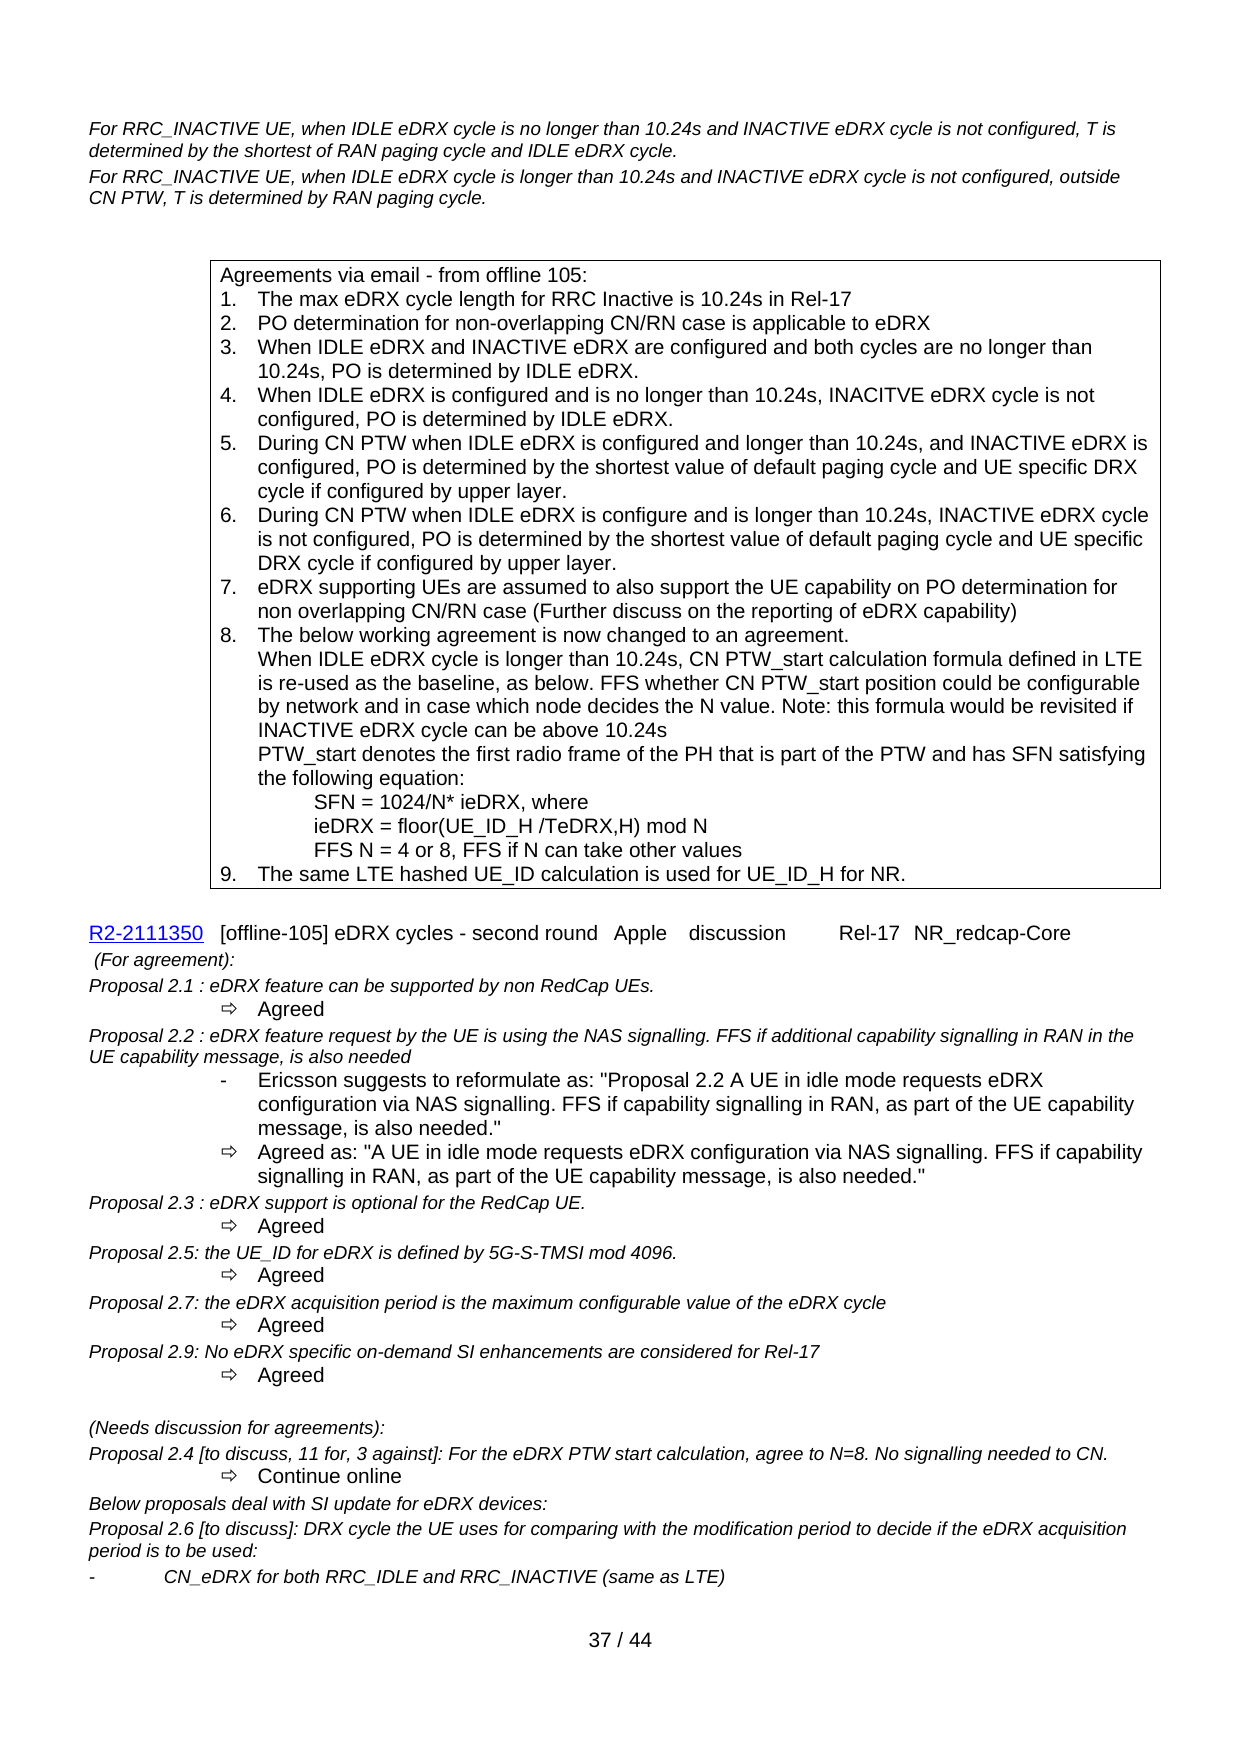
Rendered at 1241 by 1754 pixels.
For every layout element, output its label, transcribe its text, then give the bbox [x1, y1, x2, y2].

list During CN PTW when IDLE eDRX is configure and is longer than 10.24s, INACTIVE eDRX cycle is not configured, PO is determined by the shortest value of default paging cycle and UE specific DRX cycle if configured by upper layer. [211, 499, 1160, 571]
list The max eDRX cycle length for RRC Inactive is 10.24s in Rel-17 [211, 284, 1160, 308]
text When IDLE eDRX cycle is longer than 10.24s, CN PTW_start calculation formula defined in LTE is re-used as the baseline, as below. FFS whether CN PTW_start position could be configurable by network and in case which node decides the N value. Note: this formula would be revisited if INACTIVE eDRX cycle can be above 10.24s [211, 643, 1160, 739]
text Proposal 2.5: the UE_ID for eDRX is defined by 5G-S-TMSI mod 4096. [89, 1242, 1152, 1263]
text - CN_eDRX for both RRC_IDLE and RRC_INACTIVE (same as LTE) [89, 1565, 1152, 1587]
text PTW_start denotes the first radio frame of the PH that is part of the PTW and has SFN satisfying the following equation: [211, 739, 1160, 787]
text Proposal 2.9: No eDRX specific on-demand SI enhancements are considered for Rel-17 [89, 1341, 1152, 1363]
text FFS N = 4 or 8, FFS if N can take other values [211, 835, 1160, 859]
list The same LTE hashed UE_ID calculation is used for UE_ID_H for NR. [211, 859, 1160, 888]
list When IDLE eDRX is configured and is no longer than 10.24s, INACITVE eDRX cycle is not configured, PO is determined by IDLE eDRX. [211, 380, 1160, 428]
text ieDRX = floor(UE_ID_H /TeDRX,H) mod N [211, 811, 1160, 835]
text Proposal 2.3 : eDRX support is optional for the RedCap UE. [89, 1192, 1152, 1213]
list During CN PTW when IDLE eDRX is configured and longer than 10.24s, and INACTIVE eDRX is configured, PO is determined by the shortest value of default paging cycle and UE specific DRX cycle if configured by upper layer. [211, 428, 1160, 499]
text SFN = 1024/N* ieDRX, where [211, 787, 1160, 811]
list Agreed [220, 997, 1152, 1021]
list eDRX supporting UEs are assumed to also support the UE capability on PO determination for non overlapping CN/RN case (Further discuss on the reporting of eDRX capability) [211, 571, 1160, 619]
list Continue online [220, 1464, 1152, 1488]
list Agreed as: "A UE in idle mode requests eDRX configuration via NAS signalling. FFS if capability signalling in RAN, as part of the UE capability message, is also needed." [220, 1140, 1152, 1188]
list When IDLE eDRX and INACTIVE eDRX are configured and both cycles are no longer than 10.24s, PO is determined by IDLE eDRX. [211, 332, 1160, 380]
text For RRC_INACTIVE UE, when IDLE eDRX cycle is no longer than 10.24s and INACTIVE eDRX cycle is not configured, T is determined by the shortest of RAN paging cycle and IDLE eDRX cycle. [89, 118, 1152, 161]
text - Ericsson suggests to reformulate as: "Proposal 2.2 A UE in idle mode requests eDRX configuration via NAS signalling. FFS if capability signalling in RAN, as part of the UE capability message, is also needed." [220, 1068, 1152, 1140]
text Agreements via email - from offline 105: [211, 261, 1160, 284]
text For RRC_INACTIVE UE, when IDLE eDRX cycle is longer than 10.24s and INACTIVE eDRX cycle is not configured, outside CN PTW, T is determined by RAN paging cycle. [89, 165, 1152, 208]
text (For agreement): [89, 949, 1152, 971]
list Agreed [220, 1263, 1152, 1287]
list The below working agreement is now changed to an agreement. [211, 619, 1160, 643]
text (Needs discussion for agreements): [89, 1417, 1152, 1438]
text Proposal 2.6 [to discuss]: DRX cycle the UE uses for comparing with the modification period to decide if the eDRX acquisition period is to be used: [89, 1518, 1152, 1561]
text Proposal 2.1 : eDRX feature can be supported by non RedCap UEs. [89, 975, 1152, 997]
list Agreed [220, 1313, 1152, 1337]
text Proposal 2.4 [to discuss, 11 for, 3 against]: For the eDRX PTW start calculation, agree to N=8. No signalling needed to CN. [89, 1443, 1152, 1464]
list Agreed [220, 1213, 1152, 1238]
text Below proposals deal with SI update for eDRX devices: [89, 1492, 1152, 1514]
list PO determination for non-overlapping CN/RN case is applicable to eDRX [211, 308, 1160, 332]
text Proposal 2.2 : eDRX feature request by the UE is using the NAS signalling. FFS if additional capability signalling in RAN in the UE capability message, is also needed [89, 1025, 1152, 1068]
text Proposal 2.7: the eDRX acquisition period is the maximum configurable value of the eDRX cycle [89, 1292, 1152, 1313]
title R2-2111350 [offline-105] eDRX cycles - second round Apple discussion Rel-17 NR_redcap-Core [89, 921, 1152, 945]
list Agreed [220, 1363, 1152, 1387]
